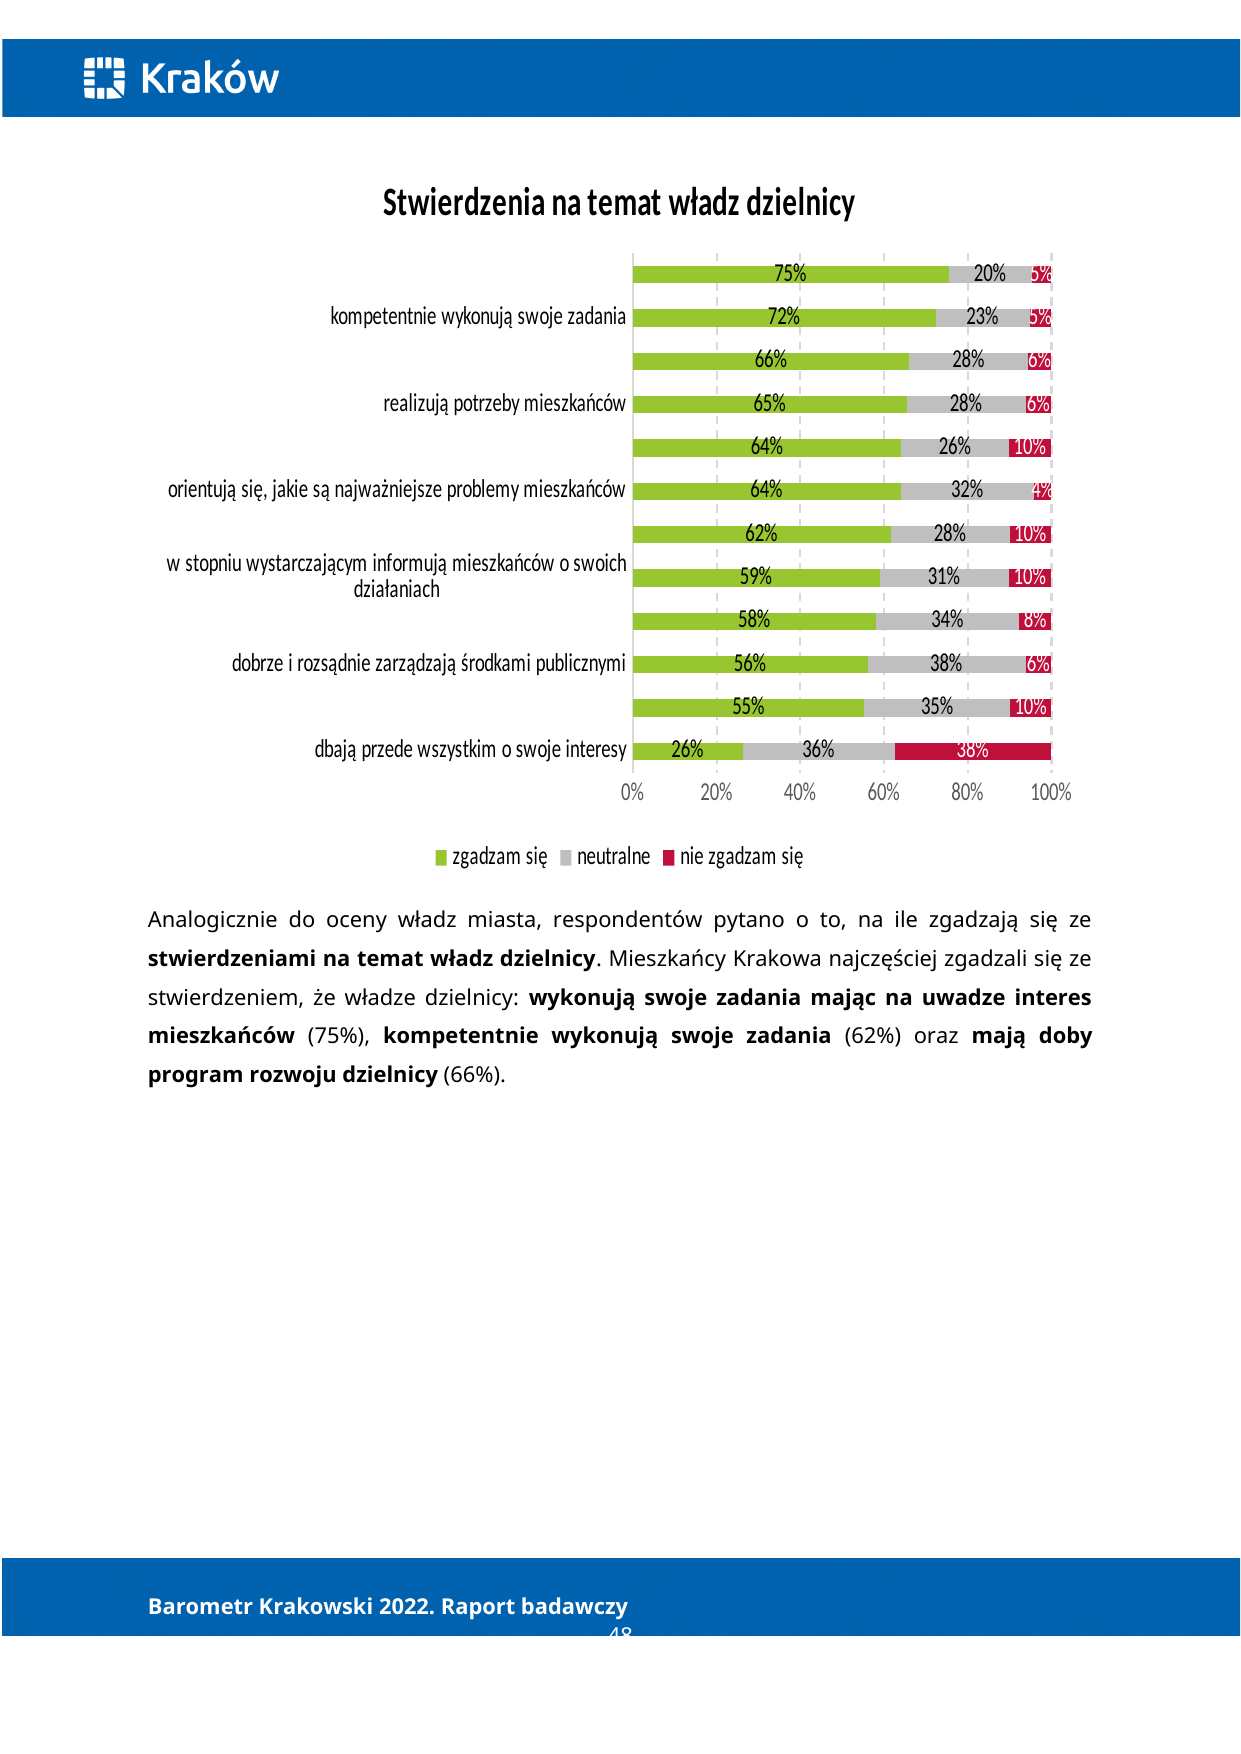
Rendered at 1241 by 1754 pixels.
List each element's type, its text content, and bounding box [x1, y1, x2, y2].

picture [2, 1558, 1241, 1636]
picture [2, 39, 1241, 117]
text Analogicznie do oceny władz miasta, respondentów pytano o to, na ile zgadzają się ze stwierdzeniami na temat władz dzielnicy. Mieszkańcy Krakowa najczęściej zgadzali się ze stwierdzeniem, że władze dzielnicy: wykonują swoje zadania mając na uwadze interes mieszkańców (75%), kompetentnie wykonują swoje zadania (62%) oraz mają doby program rozwoju dzielnicy (66%). [148, 904, 1092, 1089]
